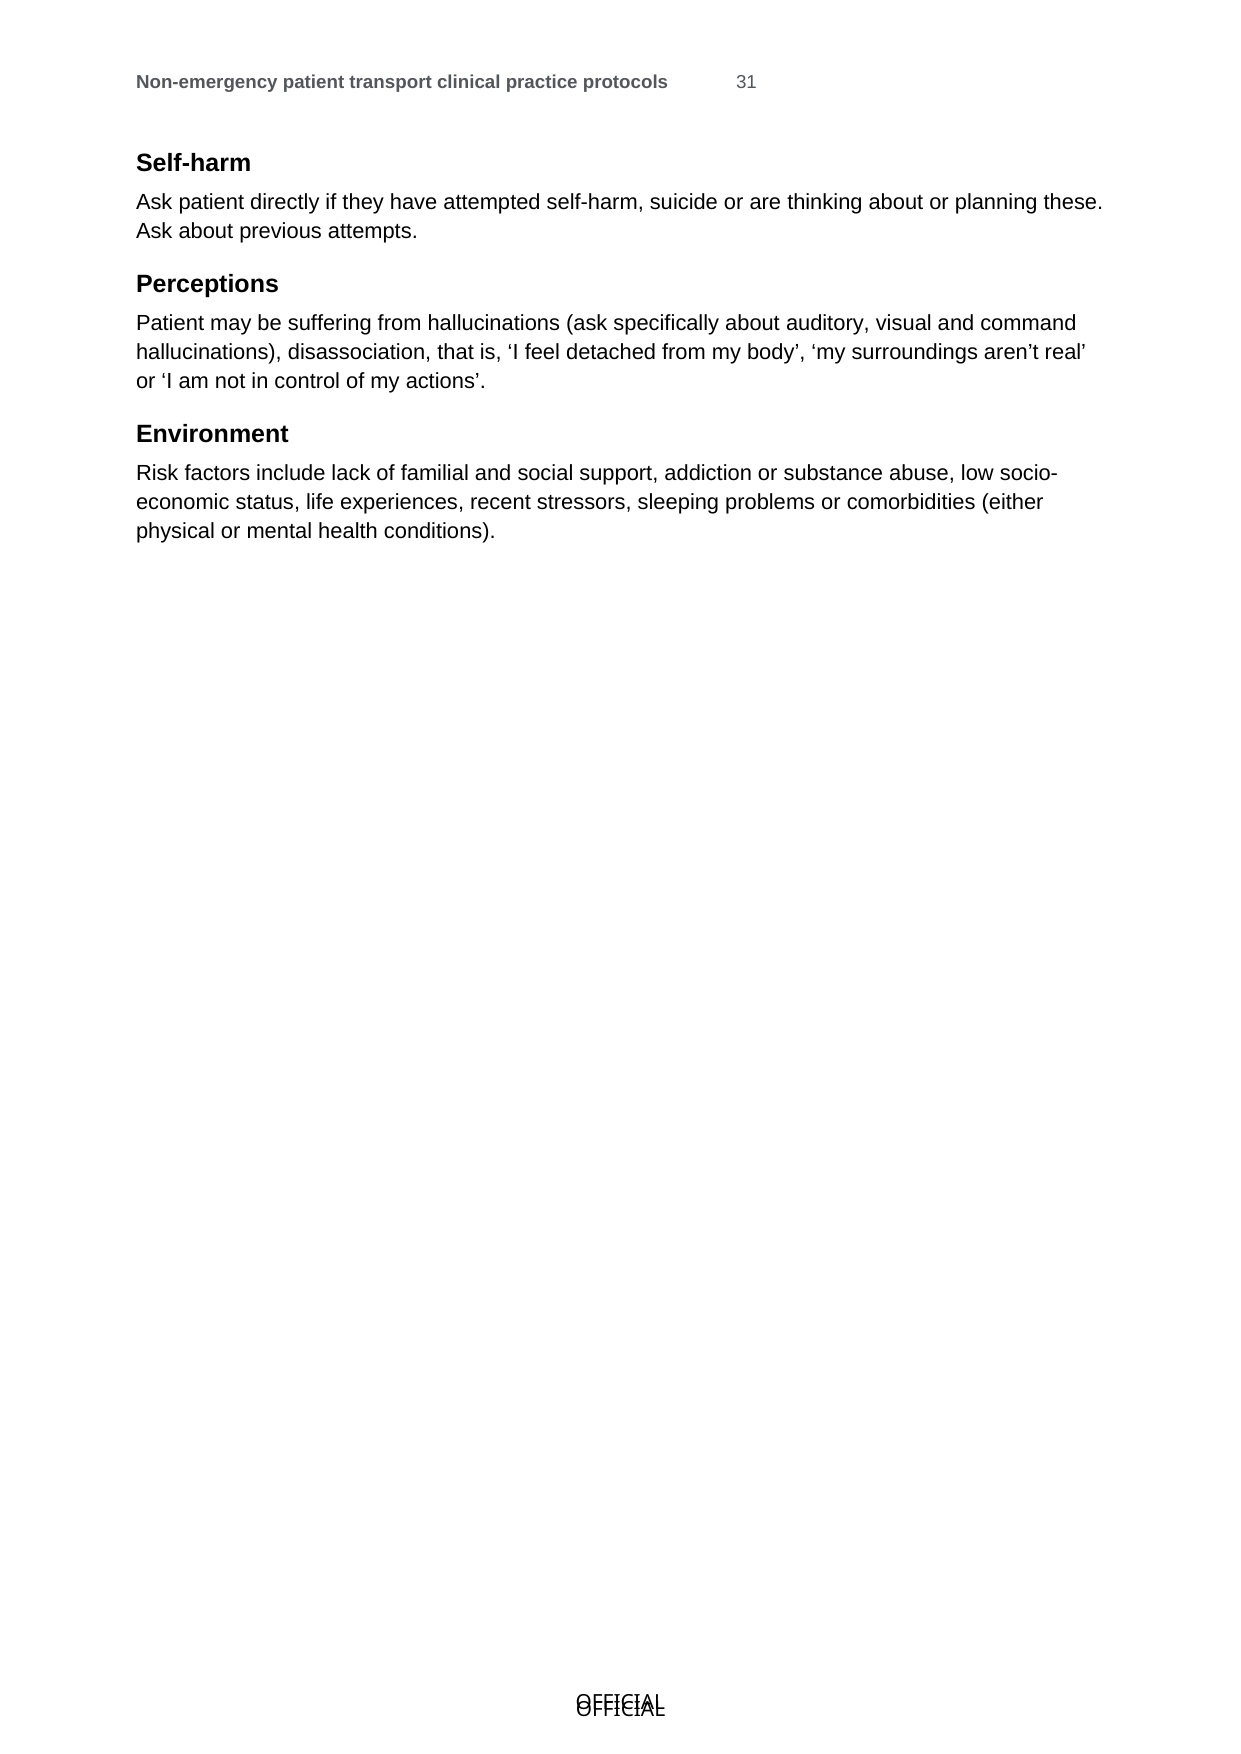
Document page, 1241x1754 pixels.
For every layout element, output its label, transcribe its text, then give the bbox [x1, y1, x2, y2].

subtitle Perceptions [136, 268, 1104, 298]
subtitle Environment [136, 418, 1104, 448]
text Patient may be suffering from hallucinations (ask specifically about auditory, visual and command hallucinations), disassociation, that is, ‘I feel detached from my body’, ‘my surroundings aren’t real’ or ‘I am not in control of my actions’. [136, 306, 1104, 393]
text Ask patient directly if they have attempted self-harm, suicide or are thinking about or planning these. Ask about previous attempts. [136, 185, 1104, 243]
subtitle Self-harm [136, 148, 1104, 177]
text Risk factors include lack of familial and social support, addiction or substance abuse, low socio-economic status, life experiences, recent stressors, sleeping problems or comorbidities (either physical or mental health conditions). [136, 456, 1104, 543]
